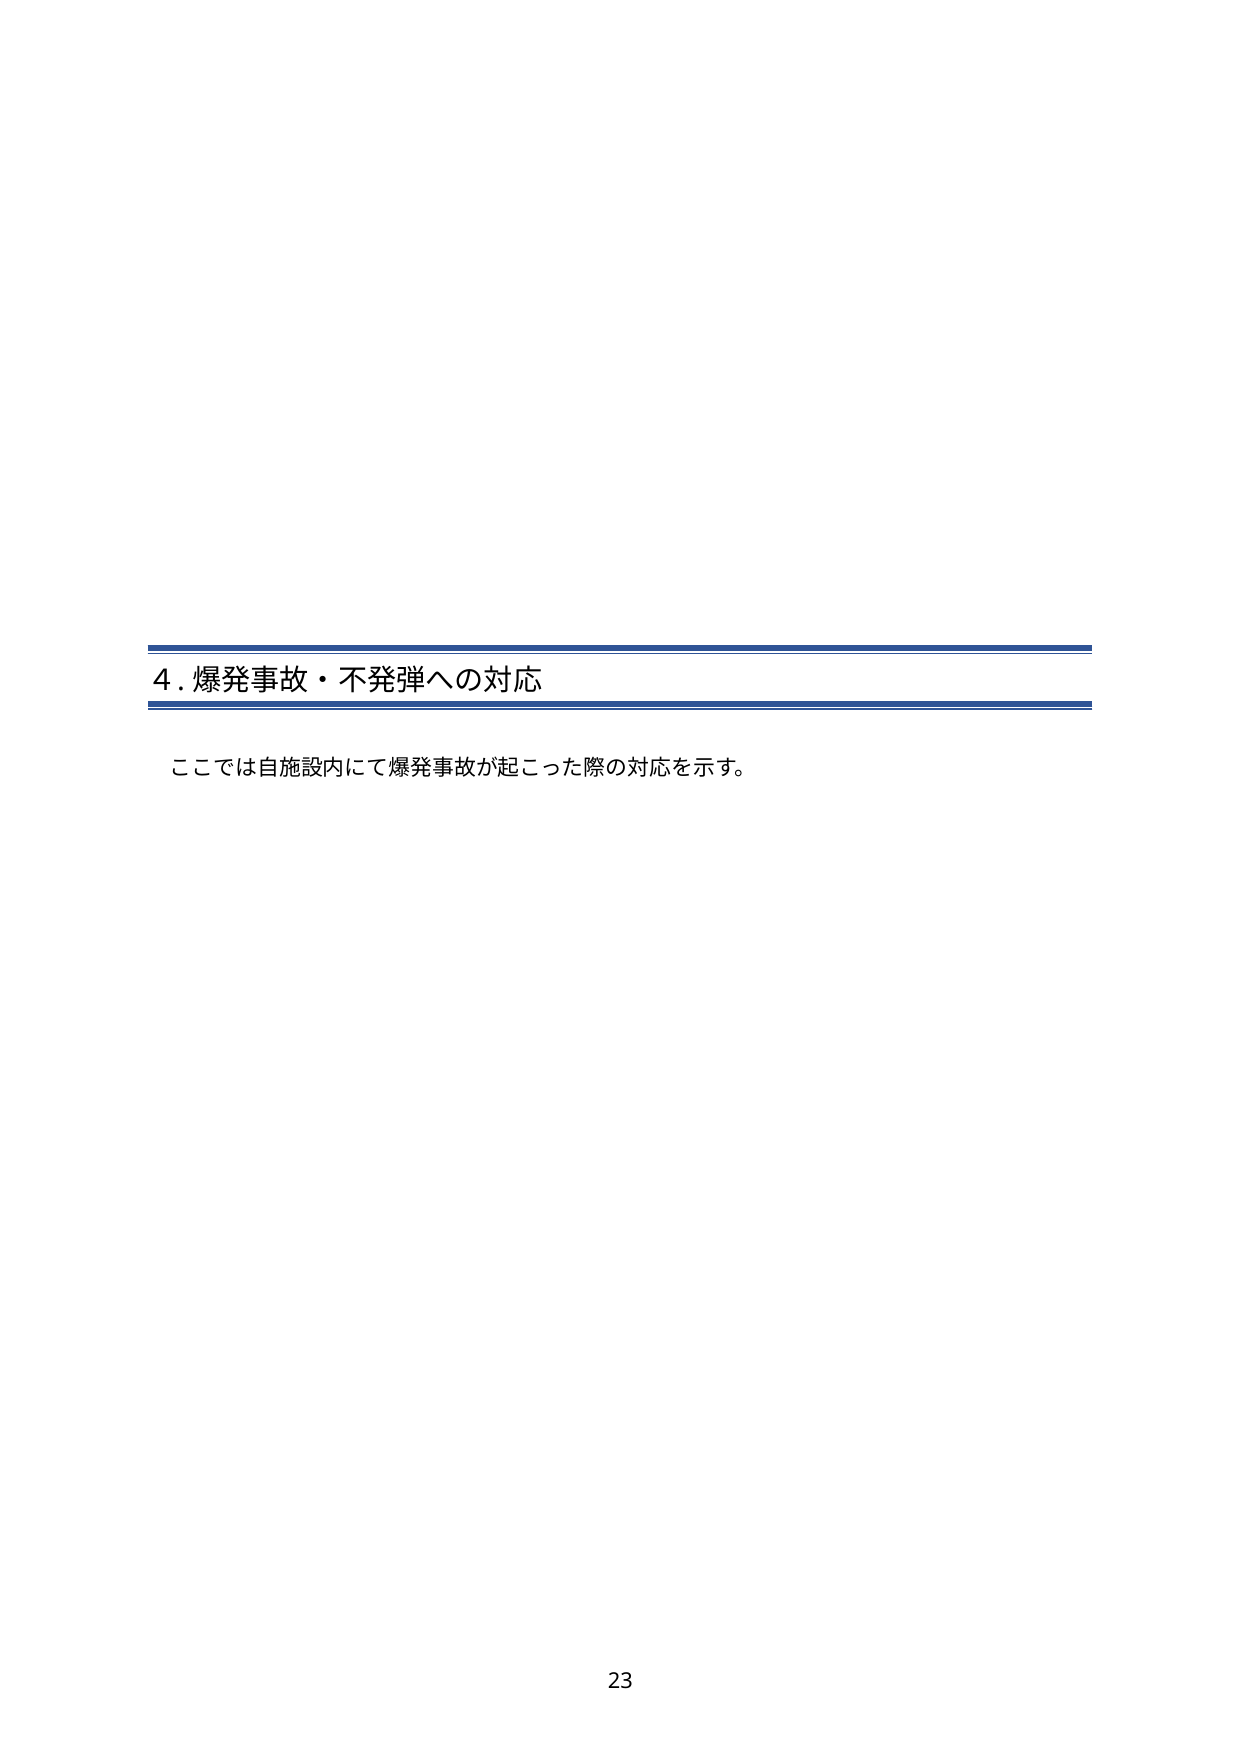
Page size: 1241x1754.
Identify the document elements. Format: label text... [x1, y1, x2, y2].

subtitle 爆発事故・不発弾への対応 [148, 654, 1092, 701]
text ここでは自施設内にて爆発事故が起こった際の対応を示す。 [148, 747, 1092, 785]
